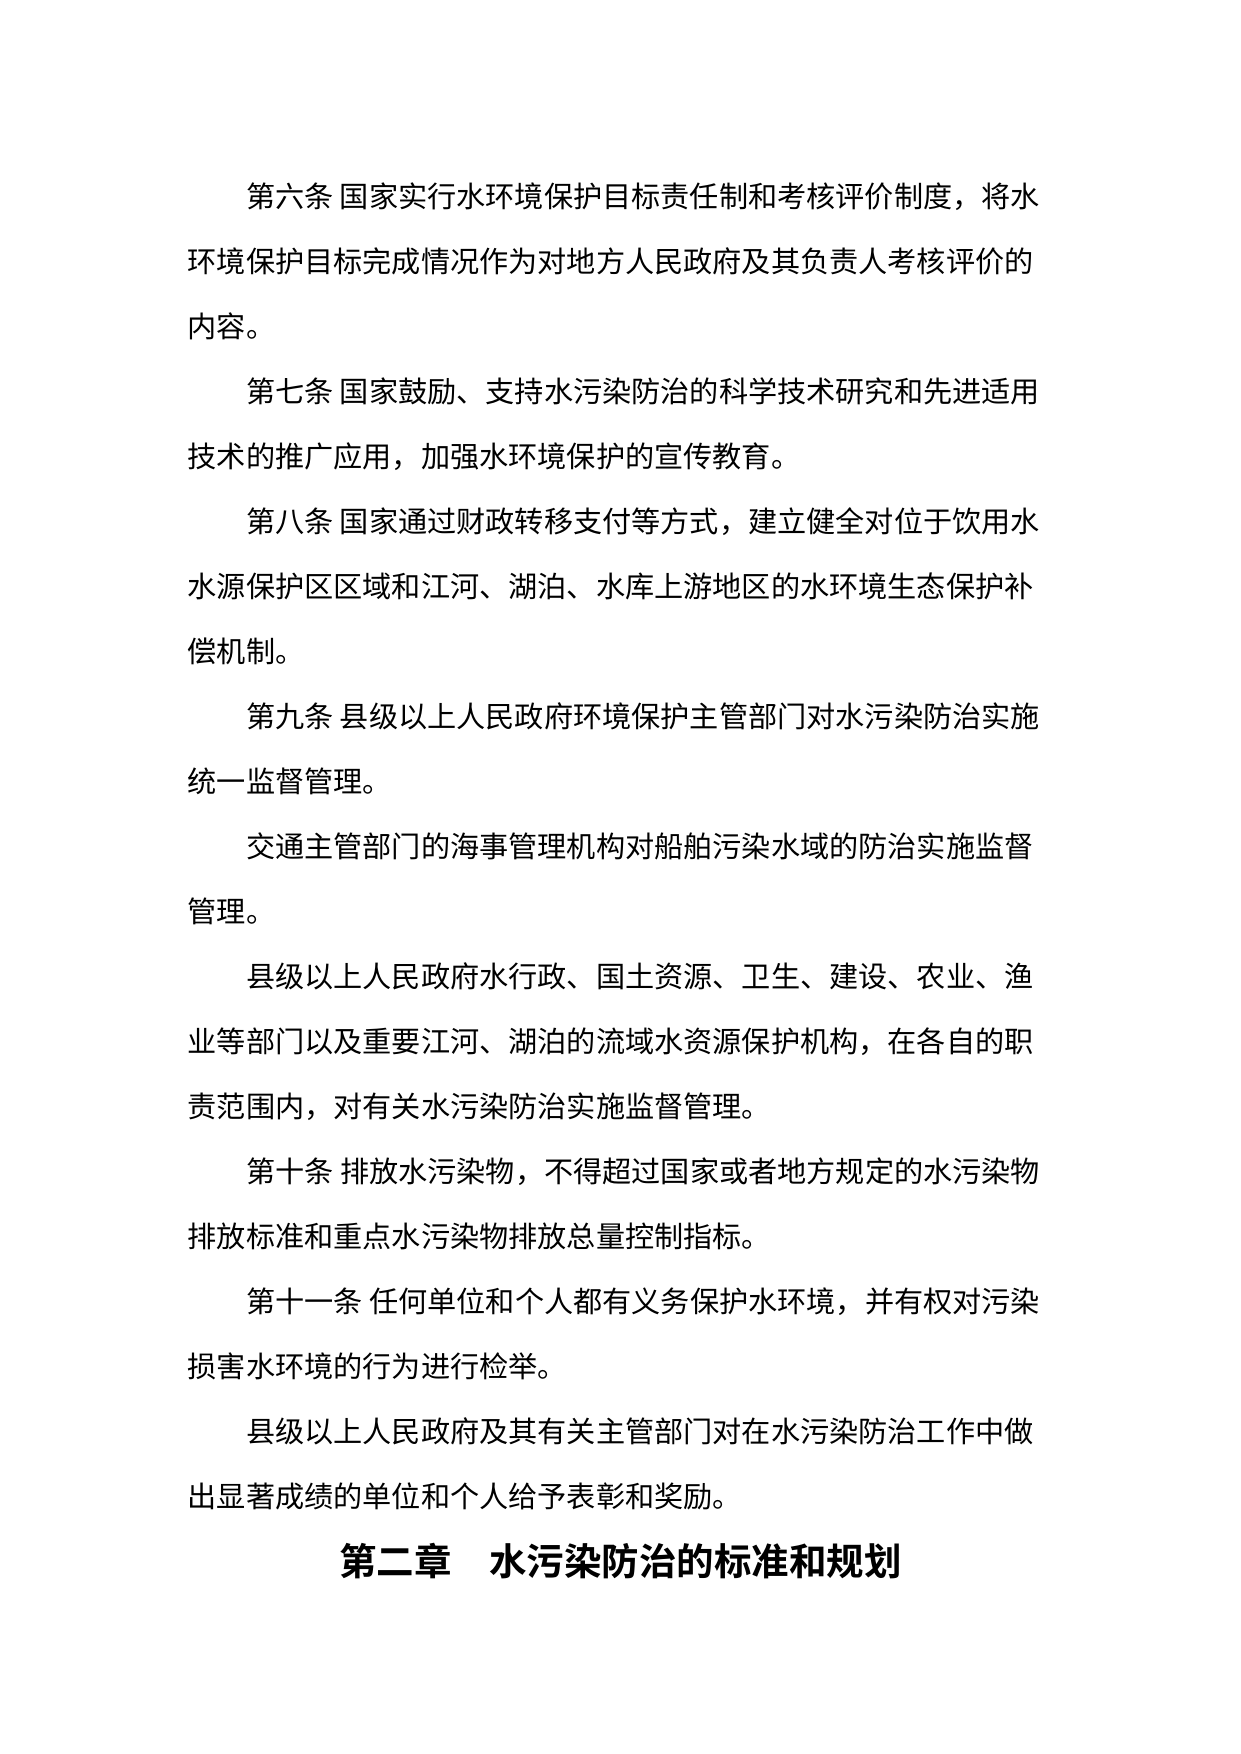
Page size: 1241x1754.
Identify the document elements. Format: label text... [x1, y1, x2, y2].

text 第九条 县级以上人民政府环境保护主管部门对水污染防治实施统一监督管理。 [187, 682, 1053, 812]
text 第十条 排放水污染物，不得超过国家或者地方规定的水污染物排放标准和重点水污染物排放总量控制指标。 [187, 1137, 1053, 1267]
text 第七条 国家鼓励、支持水污染防治的科学技术研究和先进适用技术的推广应用，加强水环境保护的宣传教育。 [187, 357, 1053, 487]
text 第六条 国家实行水环境保护目标责任制和考核评价制度，将水环境保护目标完成情况作为对地方人民政府及其负责人考核评价的内容。 [187, 162, 1053, 357]
text 第十一条 任何单位和个人都有义务保护水环境，并有权对污染损害水环境的行为进行检举。 [187, 1267, 1053, 1397]
text 县级以上人民政府水行政、国土资源、卫生、建设、农业、渔业等部门以及重要江河、湖泊的流域水资源保护机构，在各自的职责范围内，对有关水污染防治实施监督管理。 [187, 942, 1053, 1137]
text 交通主管部门的海事管理机构对船舶污染水域的防治实施监督管理。 [187, 812, 1053, 942]
text 第二章 水污染防治的标准和规划 [187, 1527, 1053, 1592]
text 县级以上人民政府及其有关主管部门对在水污染防治工作中做出显著成绩的单位和个人给予表彰和奖励。 [187, 1397, 1053, 1527]
text 第八条 国家通过财政转移支付等方式，建立健全对位于饮用水水源保护区区域和江河、湖泊、水库上游地区的水环境生态保护补偿机制。 [187, 487, 1053, 682]
